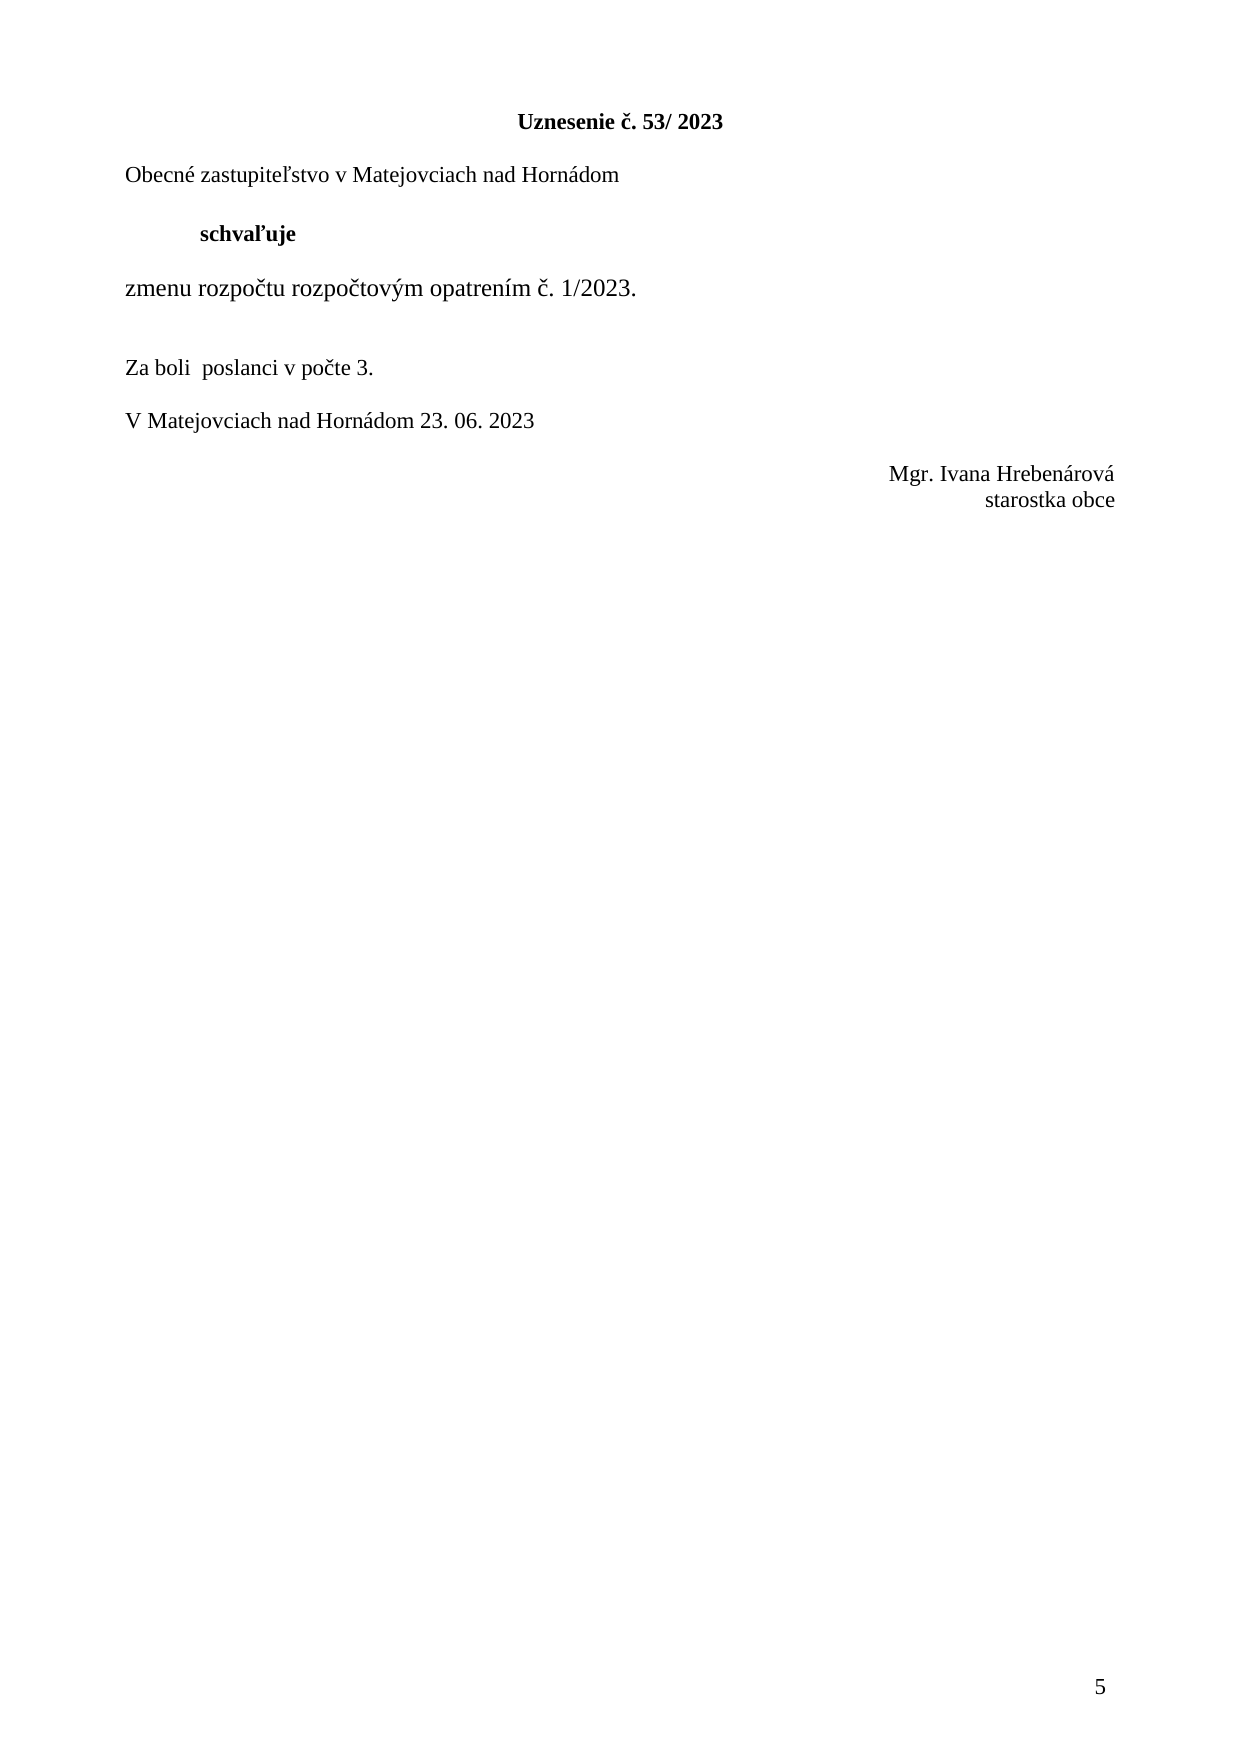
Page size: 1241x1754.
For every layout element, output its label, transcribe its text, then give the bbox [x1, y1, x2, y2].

text zmenu rozpočtu rozpočtovým opatrením č. 1/2023. [125, 273, 1115, 301]
text Za boli poslanci v počte 3. [125, 354, 1115, 381]
text Mgr. Ivana Hrebenárová [125, 459, 1115, 486]
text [125, 407, 1115, 433]
text starostka obce [125, 486, 1115, 512]
list schvaľuje [200, 220, 1115, 246]
text Obecné zastupiteľstvo v Matejovciach nad Hornádom [125, 161, 1115, 187]
text Uznesenie č. 53/ 2023 [125, 108, 1115, 135]
